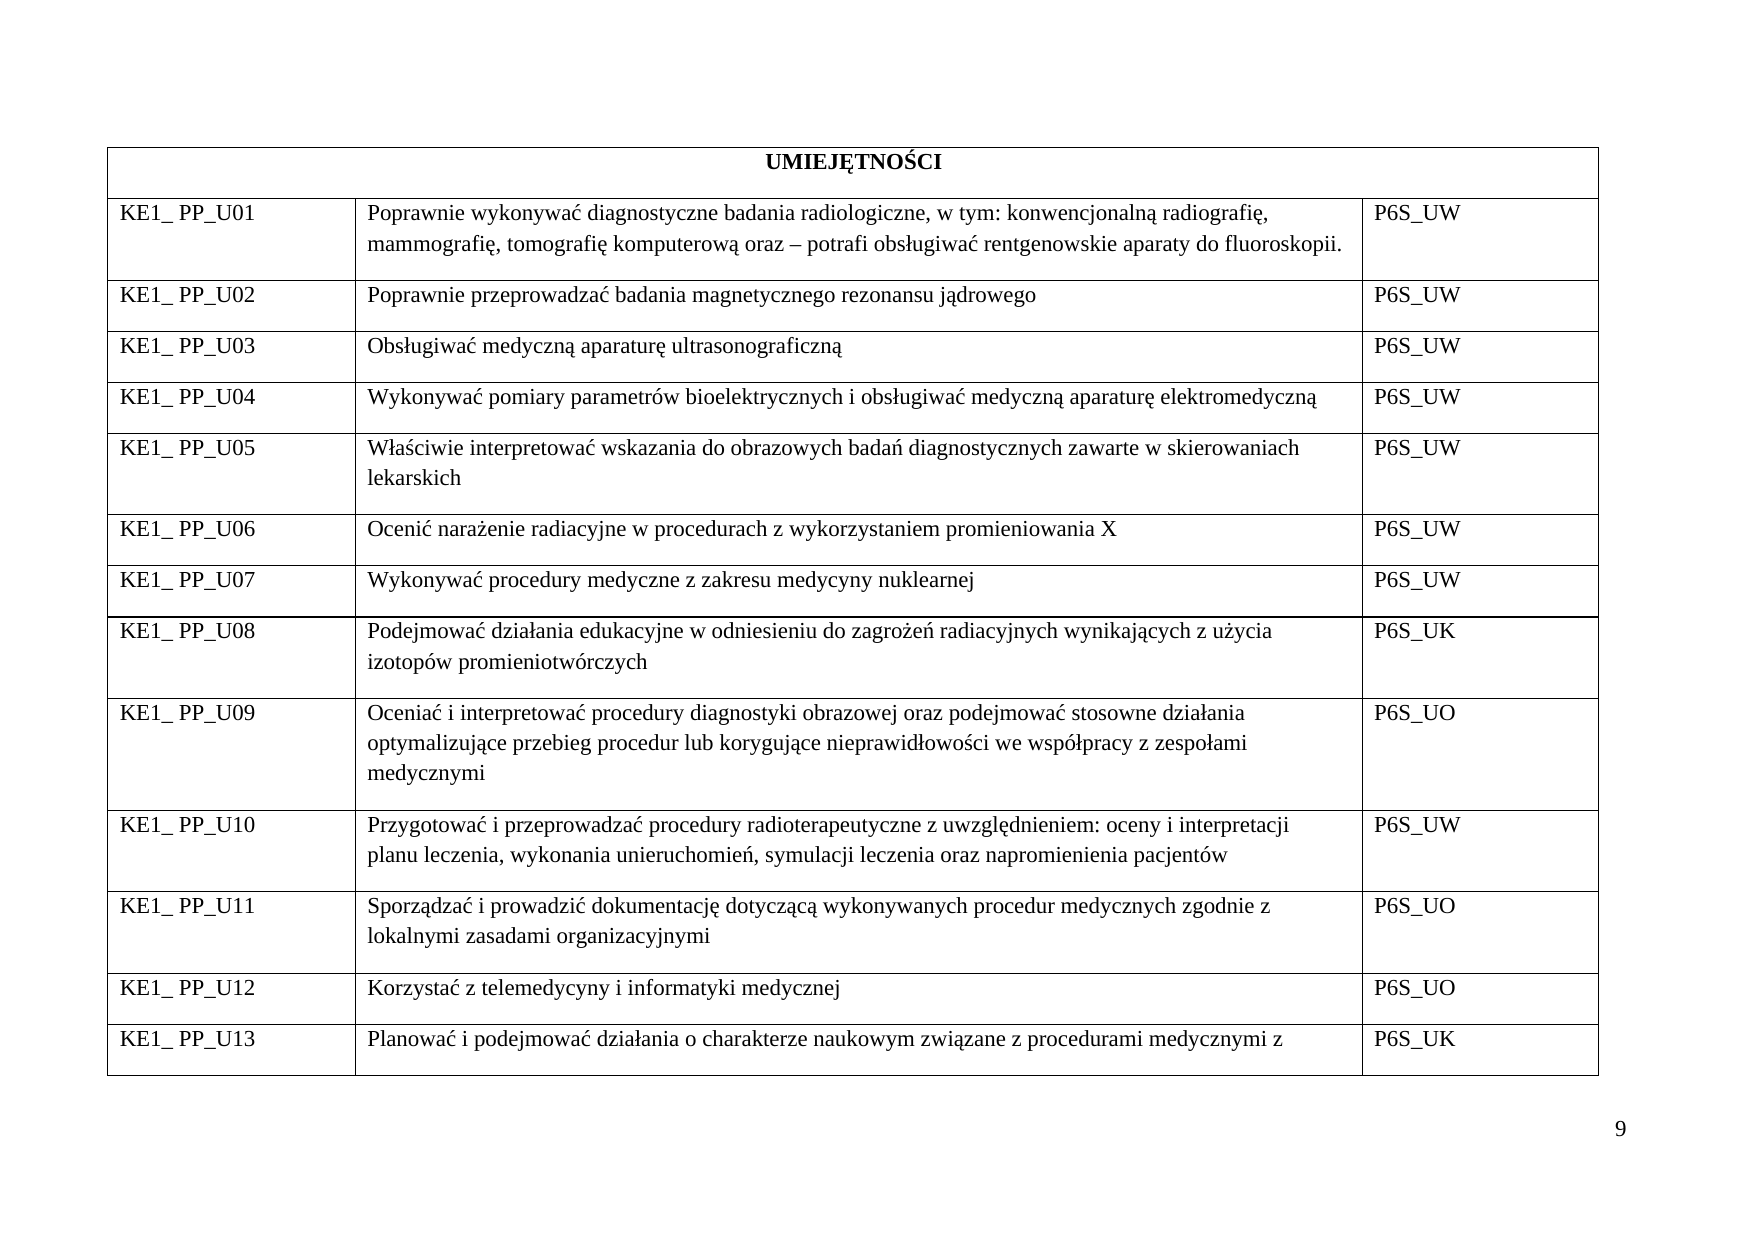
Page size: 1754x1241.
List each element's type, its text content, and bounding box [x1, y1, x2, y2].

table_cell Sporządzać i prowadzić dokumentację dotyczącą wykonywanych procedur medycznych zgodnie z lokalnymi zasadami organizacyjnymi [356, 892, 1362, 972]
table_cell KE1_ PP_U08 [108, 618, 355, 698]
table_cell Wykonywać procedury medyczne z zakresu medycyny nuklearnej [356, 566, 1362, 616]
table_cell Planować i podejmować działania o charakterze naukowym związane z procedurami medycznymi z [356, 1025, 1362, 1075]
table_cell P6S_UW [1363, 281, 1598, 331]
table_cell KE1_ PP_U02 [108, 281, 355, 331]
table_cell KE1_ PP_U03 [108, 332, 355, 382]
table_cell P6S_UW [1363, 515, 1598, 565]
table_cell Korzystać z telemedycyny i informatyki medycznej [356, 974, 1362, 1023]
table_cell Podejmować działania edukacyjne w odniesieniu do zagrożeń radiacyjnych wynikających z użycia izotopów promieniotwórczych [356, 618, 1362, 698]
table_cell P6S_UO [1363, 974, 1598, 1023]
table_cell Właściwie interpretować wskazania do obrazowych badań diagnostycznych zawarte w skierowaniach lekarskich [356, 434, 1362, 514]
table_cell KE1_ PP_U04 [108, 383, 355, 433]
table_cell P6S_UO [1363, 699, 1598, 809]
table_cell KE1_ PP_U07 [108, 566, 355, 616]
table_cell KE1_ PP_U10 [108, 811, 355, 891]
table_cell P6S_UK [1363, 1025, 1598, 1075]
table_cell KE1_ PP_U01 [108, 199, 355, 279]
table_header UMIEJĘTNOŚCI [108, 148, 1598, 198]
table_cell KE1_ PP_U05 [108, 434, 355, 514]
table_cell KE1_ PP_U12 [108, 974, 355, 1023]
table_cell KE1_ PP_U13 [108, 1025, 355, 1075]
table_cell Obsługiwać medyczną aparaturę ultrasonograficzną [356, 332, 1362, 382]
table_cell Poprawnie przeprowadzać badania magnetycznego rezonansu jądrowego [356, 281, 1362, 331]
table_cell KE1_ PP_U06 [108, 515, 355, 565]
table_cell P6S_UK [1363, 618, 1598, 698]
table_cell Wykonywać pomiary parametrów bioelektrycznych i obsługiwać medyczną aparaturę elektromedyczną [356, 383, 1362, 433]
table_cell P6S_UW [1363, 332, 1598, 382]
table_cell KE1_ PP_U09 [108, 699, 355, 809]
table_cell Ocenić narażenie radiacyjne w procedurach z wykorzystaniem promieniowania X [356, 515, 1362, 565]
table_cell P6S_UW [1363, 434, 1598, 514]
table_cell P6S_UW [1363, 566, 1598, 616]
table_cell P6S_UW [1363, 199, 1598, 279]
table_cell Przygotować i przeprowadzać procedury radioterapeutyczne z uwzględnieniem: oceny i interpretacji planu leczenia, wykonania unieruchomień, symulacji leczenia oraz napromienienia pacjentów [356, 811, 1362, 891]
table_cell KE1_ PP_U11 [108, 892, 355, 972]
table_cell P6S_UO [1363, 892, 1598, 972]
table_cell Oceniać i interpretować procedury diagnostyki obrazowej oraz podejmować stosowne działania optymalizujące przebieg procedur lub korygujące nieprawidłowości we współpracy z zespołami medycznymi [356, 699, 1362, 809]
table_cell P6S_UW [1363, 383, 1598, 433]
table_cell P6S_UW [1363, 811, 1598, 891]
table_cell Poprawnie wykonywać diagnostyczne badania radiologiczne, w tym: konwencjonalną radiografię, mammografię, tomografię komputerową oraz – potrafi obsługiwać rentgenowskie aparaty do fluoroskopii. [356, 199, 1362, 279]
